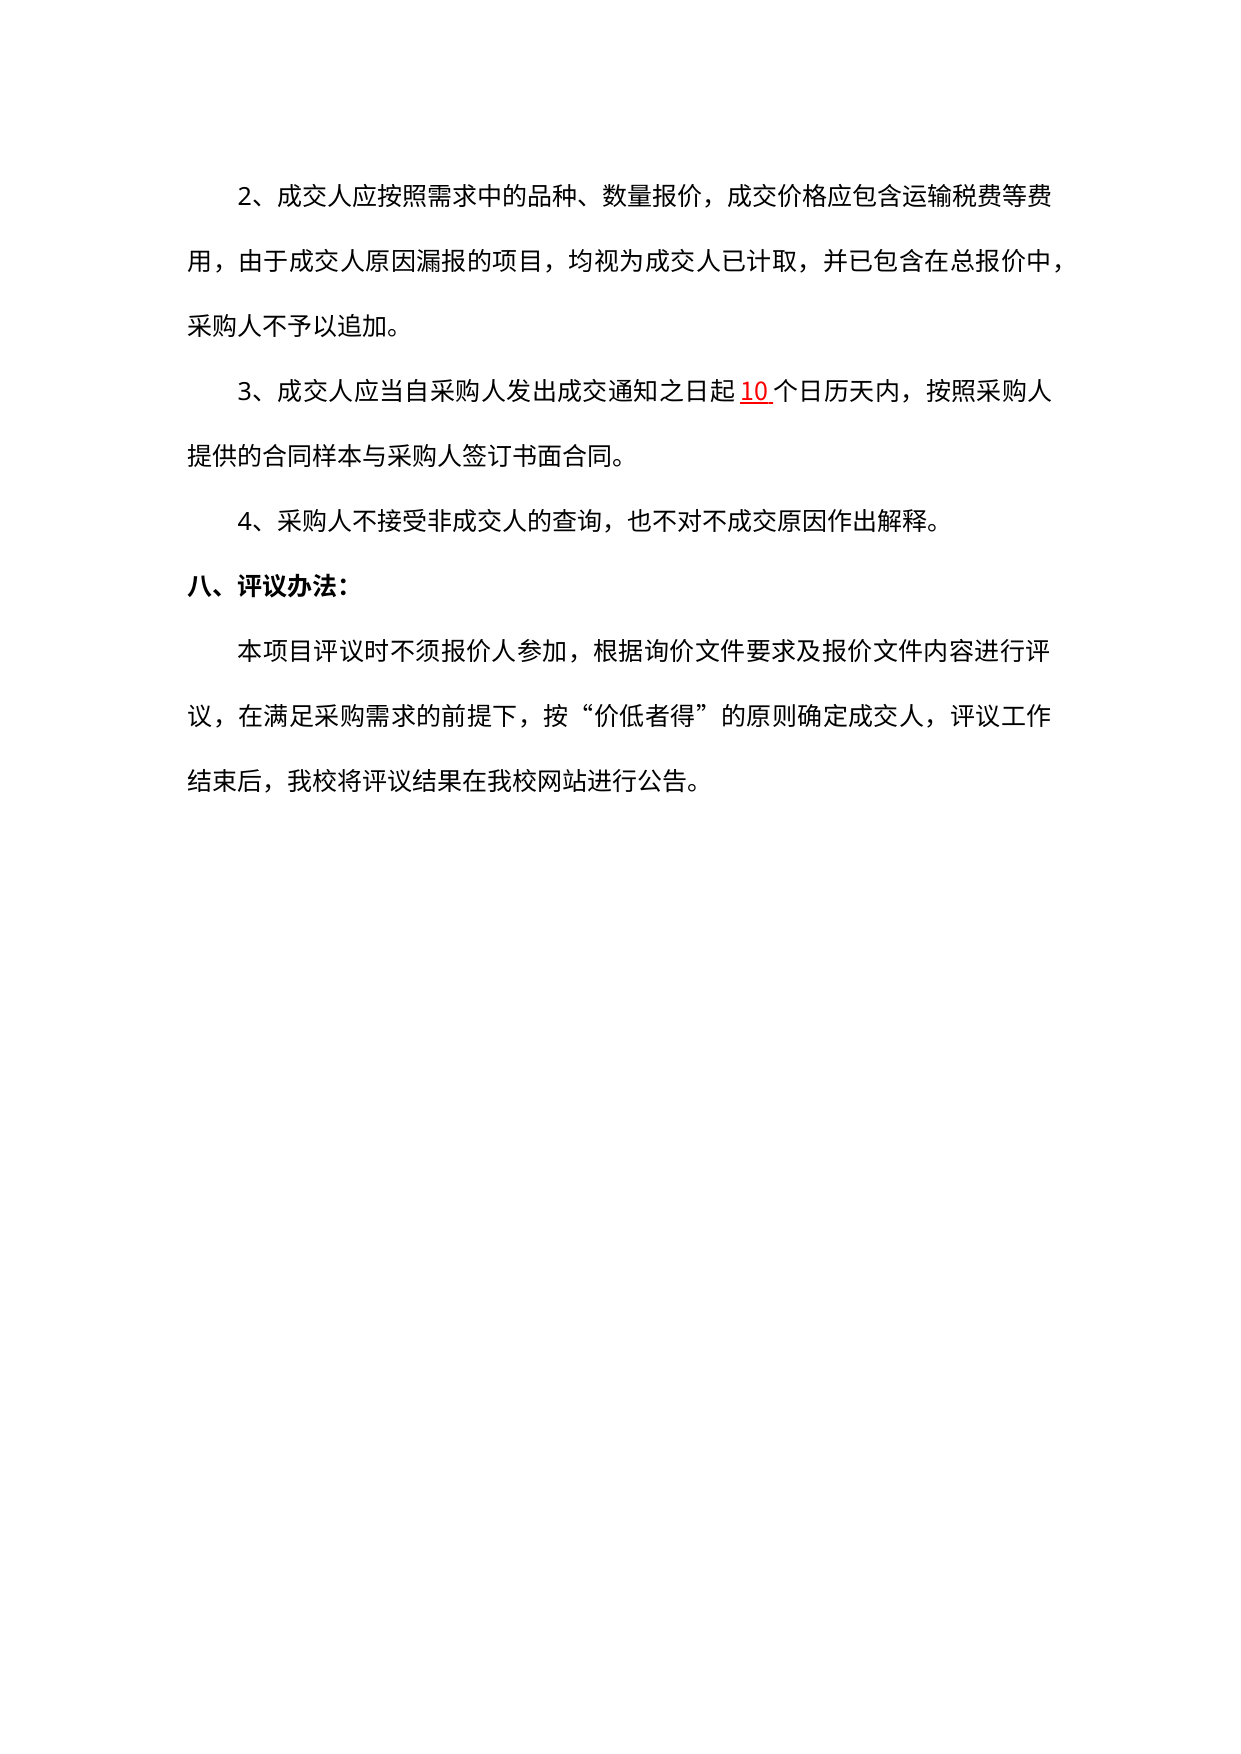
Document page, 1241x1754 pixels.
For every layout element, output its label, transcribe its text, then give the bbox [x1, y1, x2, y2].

text 八、评议办法： [187, 552, 1053, 617]
text 2、成交人应按照需求中的品种、数量报价，成交价格应包含运输税费等费用，由于成交人原因漏报的项目，均视为成交人已计取，并已包含在总报价中，采购人不予以追加。 [187, 162, 1053, 357]
text 本项目评议时不须报价人参加，根据询价文件要求及报价文件内容进行评议，在满足采购需求的前提下，按“价低者得”的原则确定成交人，评议工作结束后，我校将评议结果在我校网站进行公告。 [187, 617, 1053, 812]
text 3、成交人应当自采购人发出成交通知之日起10个日历天内，按照采购人提供的合同样本与采购人签订书面合同。 [187, 357, 1053, 487]
text 4、采购人不接受非成交人的查询，也不对不成交原因作出解释。 [187, 487, 1053, 552]
